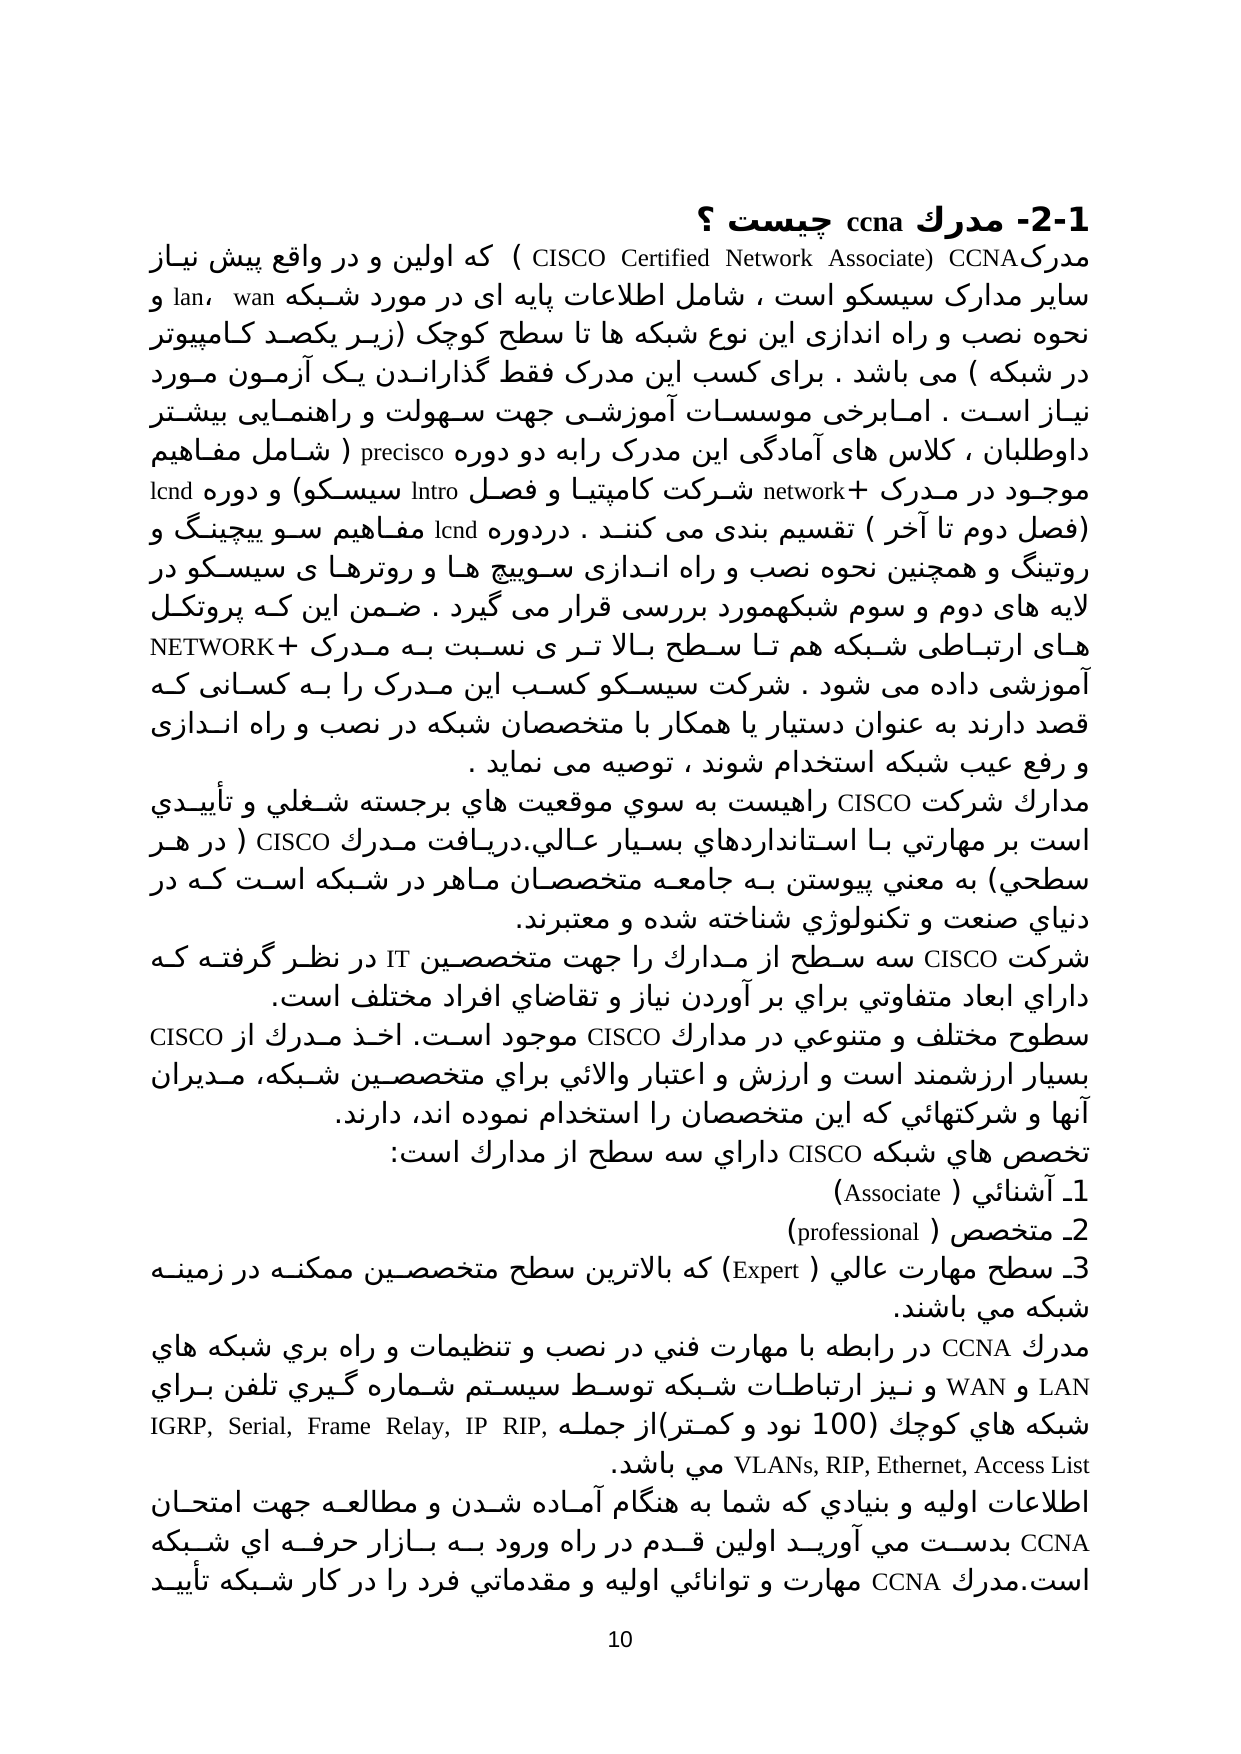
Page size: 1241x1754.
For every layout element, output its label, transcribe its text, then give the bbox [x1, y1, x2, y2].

text مدارك شركت CISCO راهيست به سوي موقعيت هاي برجسته شغلي و تأييدي است بر مهارتي با استانداردهاي بسيار عالي.دريافت مدرك CISCO ( در هر سطحي) به معني پيوستن به جامعه متخصصان ماهر در شبكه است كه در دنياي صنعت و تكنولوژي شناخته شده و معتبرند. [150, 784, 1090, 935]
subtitle 2-1- مدرك ccna چيست ؟ [150, 200, 1090, 239]
text 3ـ سطح مهارت عالي ( Expert) كه بالاترين سطح متخصصين ممكنه در زمينه شبكه مي باشند. [150, 1252, 1090, 1325]
text شركت CISCO سه سطح از مدارك را جهت متخصصين IT در نظر گرفته كه داراي ابعاد متفاوتي براي بر آوردن نياز و تقاضاي افراد مختلف است. [150, 940, 1090, 1013]
text تخصص هاي شبكه CISCO داراي سه سطح از مدارك است: [150, 1135, 1090, 1169]
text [150, 1486, 1090, 1597]
text 2ـ متخصص ( professional) [150, 1213, 1090, 1247]
text 1ـ آشنائي ( Associate) [150, 1174, 1090, 1208]
text مدرکCISCO Certified Network Associate) CCNA ) که اولین و در واقع پیش نیاز سایر مدارک سیسکو است ، شامل اطلاعات پایه ای در مورد شبکه lan، wan و نحوه نصب و راه اندازی این نوع شبکه ها تا سطح کوچک (زیر یکصد کامپیوتر در شبکه ) می باشد . برای کسب این مدرک فقط گذاراندن یک آزمون مورد نیاز است . امابرخی موسسات آموزشی جهت سهولت و راهنمایی بیشتر داوطلبان ، کلاس های آمادگی این مدرک رابه دو دوره precisco ( شامل مفاهیم موجود در مدرک +network شرکت کامپتیا و فصل lntro سیسکو) و دوره lcnd (فصل دوم تا آخر ) تقسیم بندی می کنند . دردوره lcnd مفاهیم سو ییچینگ و روتینگ و همچنین نحوه نصب و راه اندازی سوییچ ها و روترها ی سیسکو در لایه های دوم و سوم شبکهمورد بررسی قرار می گیرد . ضمن این که پروتکل های ارتباطی شبکه هم تا سطح بالا تر ی نسبت به مدرک +NETWORK آموزشی داده می شود . شرکت سیسکو کسب این مدرک را به کسانی که قصد دارند به عنوان دستیار یا همکار با متخصصان شبکه در نصب و راه اندازی و رفع عیب شبکه استخدام شوند ، توصیه می نماید . [150, 239, 1090, 779]
text سطوح مختلف و متنوعي در مدارك CISCO موجود است. اخذ مدرك از CISCO بسيار ارزشمند است و ارزش و اعتبار والائي براي متخصصين شبكه، مديران آنها و شركتهائي كه اين متخصصان را استخدام نموده اند، دارند. [150, 1018, 1090, 1130]
text مدرك CCNA در رابطه با مهارت فني در نصب و تنظيمات و راه بري شبكه هاي LAN و WAN و نيز ارتباطات شبكه توسط سيستم شماره گيري تلفن براي شبكه هاي كوچك (100 نود و كمتر)از جمله IGRP, Serial, Frame Relay, IP RIP, VLANs, RIP, Ethernet, Access List مي باشد. [150, 1330, 1090, 1481]
